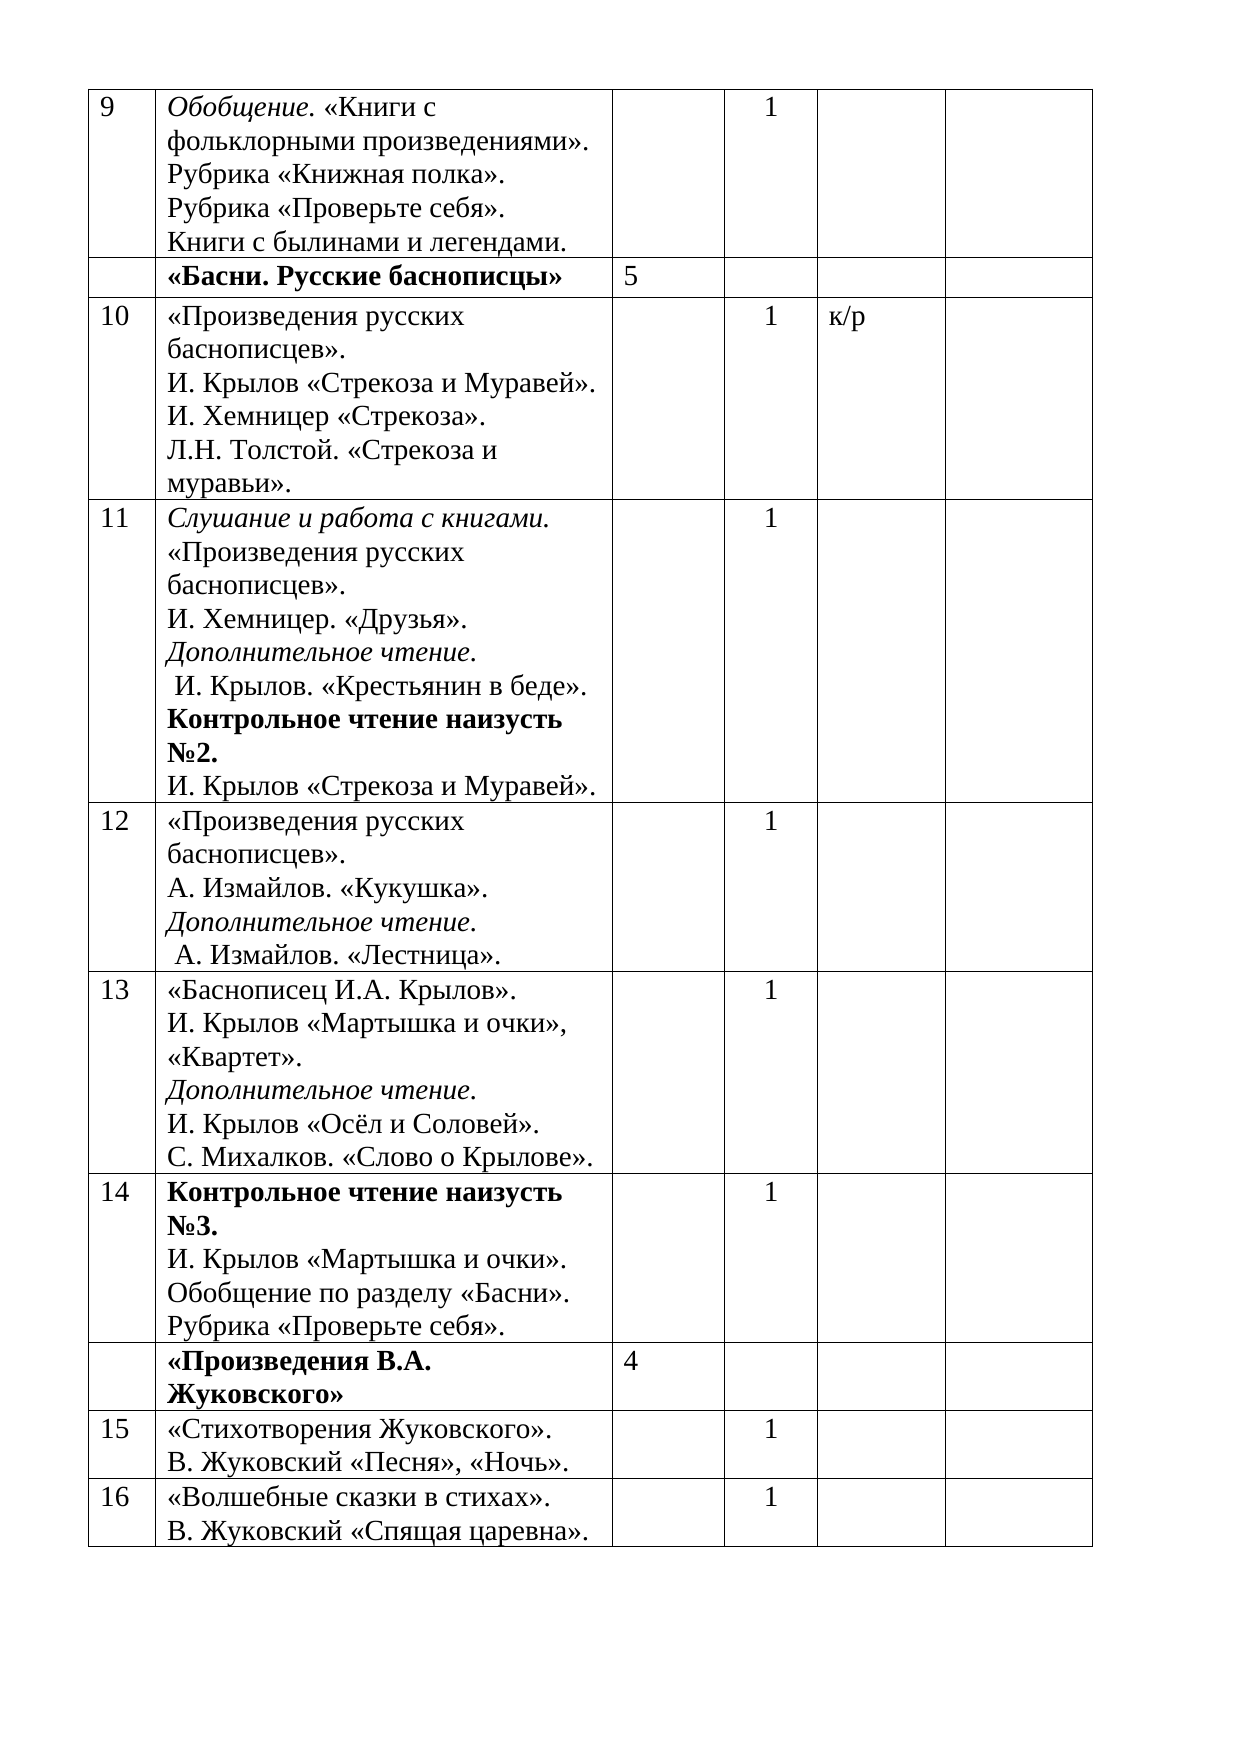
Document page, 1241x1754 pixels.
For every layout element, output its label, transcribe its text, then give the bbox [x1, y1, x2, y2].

table_cell [725, 258, 817, 297]
table_cell «Басни. Русские баснописцы» [156, 258, 612, 297]
table_cell 15 [89, 1411, 155, 1478]
table_cell [946, 1479, 1092, 1546]
table_cell [818, 500, 945, 802]
table_cell [818, 972, 945, 1173]
table_cell [946, 298, 1092, 499]
table_cell к/р [818, 298, 945, 499]
table_cell [613, 972, 724, 1173]
table_cell [818, 1174, 945, 1342]
table_cell [818, 1343, 945, 1410]
table_cell [89, 1343, 155, 1410]
table_cell 10 [89, 298, 155, 499]
table_cell «Произведения русских баснописцев». А. Измайлов. «Кукушка». Дополнительное чтение. А. Измайлов. «Лестница». [156, 803, 612, 971]
table_cell [946, 1174, 1092, 1342]
table_cell 9 [89, 90, 155, 257]
table_cell 1 [725, 803, 817, 971]
table_cell 1 [725, 1411, 817, 1478]
table_cell «Волшебные сказки в стихах». В. Жуковский «Спящая царевна». [156, 1479, 612, 1546]
table_cell 16 [89, 1479, 155, 1546]
table_cell [946, 803, 1092, 971]
table_cell [613, 90, 724, 257]
table_cell Контрольное чтение наизусть №3. И. Крылов «Мартышка и очки». Обобщение по разделу «Басни». Рубрика «Проверьте себя». [156, 1174, 612, 1342]
table_cell [946, 258, 1092, 297]
table_cell «Произведения В.А. Жуковского» [156, 1343, 612, 1410]
table_cell 13 [89, 972, 155, 1173]
table_cell [613, 298, 724, 499]
table_cell 1 [725, 972, 817, 1173]
table_cell 11 [89, 500, 155, 802]
table_cell [613, 1174, 724, 1342]
table_cell [725, 1343, 817, 1410]
table_cell [613, 1411, 724, 1478]
table_cell [818, 258, 945, 297]
table_cell 5 [613, 258, 724, 297]
table_cell 1 [725, 1174, 817, 1342]
table_cell [818, 1411, 945, 1478]
table_cell 1 [725, 1479, 817, 1546]
table_cell [613, 1479, 724, 1546]
table_cell [946, 1343, 1092, 1410]
table_cell 1 [725, 298, 817, 499]
table_cell «Стихотворения Жуковского». В. Жуковский «Песня», «Ночь». [156, 1411, 612, 1478]
table_cell Слушание и работа с книгами. «Произведения русских баснописцев». И. Хемницер. «Друзья». Дополнительное чтение. И. Крылов. «Крестьянин в беде». Контрольное чтение наизусть №2. И. Крылов «Стрекоза и Муравей». [156, 500, 612, 802]
table_cell [818, 1479, 945, 1546]
table_cell [89, 258, 155, 297]
table_cell [946, 90, 1092, 257]
table_cell [818, 803, 945, 971]
table_cell [946, 1411, 1092, 1478]
table_cell [613, 803, 724, 971]
table_cell «Произведения русских баснописцев». И. Крылов «Стрекоза и Муравей». И. Хемницер «Стрекоза». Л.Н. Толстой. «Стрекоза и муравьи». [156, 298, 612, 499]
table_cell [946, 500, 1092, 802]
table_cell Обобщение. «Книги с фольклорными произведениями». Рубрика «Книжная полка». Рубрика «Проверьте себя». Книги с былинами и легендами. [156, 90, 612, 257]
table_cell [613, 500, 724, 802]
table_cell «Баснописец И.А. Крылов». И. Крылов «Мартышка и очки», «Квартет». Дополнительное чтение. И. Крылов «Осёл и Соловей». С. Михалков. «Слово о Крылове». [156, 972, 612, 1173]
table_cell [946, 972, 1092, 1173]
table_cell 14 [89, 1174, 155, 1342]
table_cell 4 [613, 1343, 724, 1410]
table_cell 1 [725, 90, 817, 257]
table_cell 1 [725, 500, 817, 802]
table_cell [818, 90, 945, 257]
table_cell 12 [89, 803, 155, 971]
